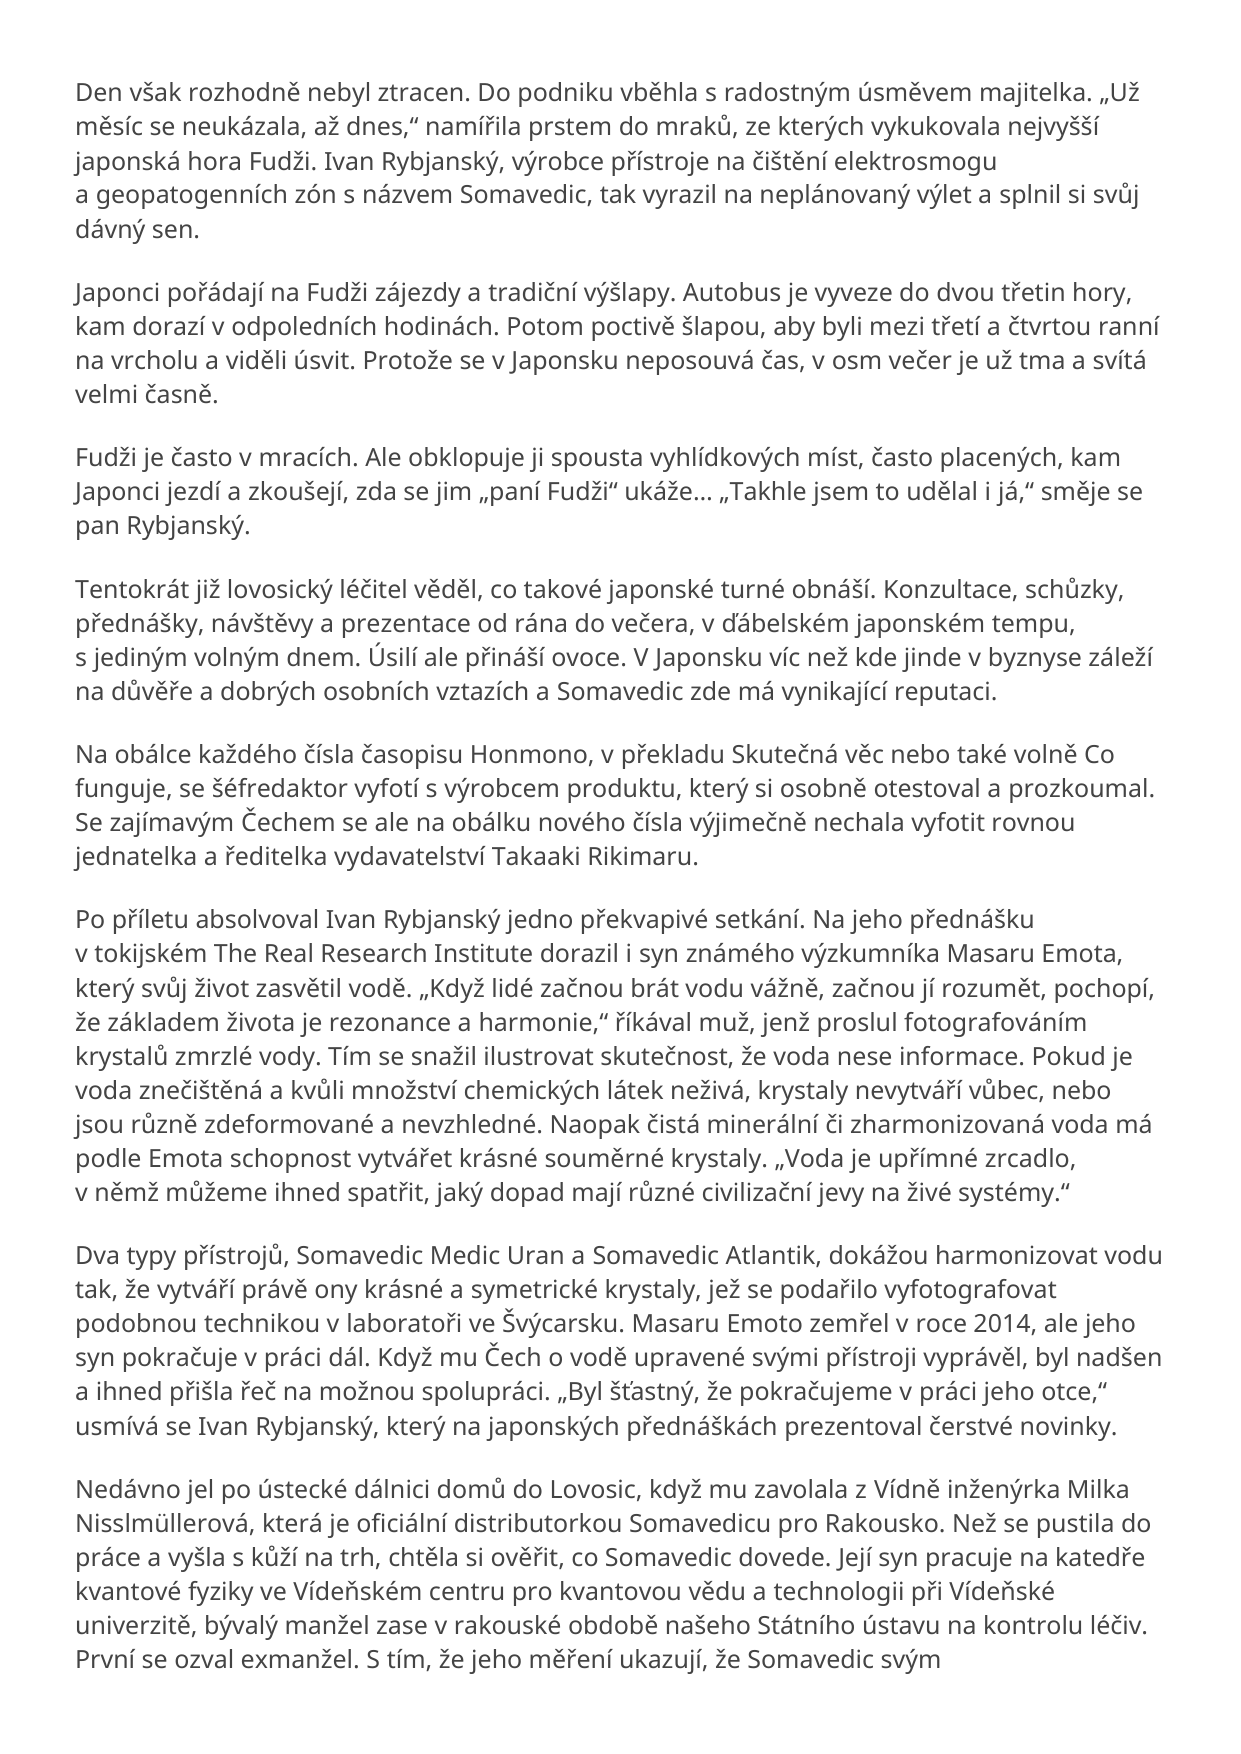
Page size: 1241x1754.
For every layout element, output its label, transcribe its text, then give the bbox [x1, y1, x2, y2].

text Tentokrát již lovosický léčitel věděl, co takové japonské turné obnáší. Konzultace, schůzky, přednášky, návštěvy a prezentace od rána do večera, v ďábelském japonském tempu, s jediným volným dnem. Úsilí ale přináší ovoce. V Japonsku víc než kde jinde v byznyse záleží na důvěře a dobrých osobních vztazích a Somavedic zde má vynikající reputaci. [75, 571, 1165, 707]
text Po příletu absolvoval Ivan Rybjanský jedno překvapivé setkání. Na jeho přednášku v tokijském The Real Research Institute dorazil i syn známého výzkumníka Masaru Emota, který svůj život zasvětil vodě. „Když lidé začnou brát vodu vážně, začnou jí rozumět, pochopí, že základem života je rezonance a harmonie,“ říkával muž, jenž proslul fotografováním krystalů zmrzlé vody. Tím se snažil ilustrovat skutečnost, že voda nese informace. Pokud je voda znečištěná a kvůli množství chemických látek neživá, krystaly nevytváří vůbec, nebo jsou různě zdeformované a nevzhledné. Naopak čistá minerální či zharmonizovaná voda má podle Emota schopnost vytvářet krásné souměrné krystaly. „Voda je upřímné zrcadlo, v němž můžeme ihned spatřit, jaký dopad mají různé civilizační jevy na živé systémy.“ [75, 902, 1165, 1209]
text Japonci pořádají na Fudži zájezdy a tradiční výšlapy. Autobus je vyveze do dvou třetin hory, kam dorazí v odpoledních hodinách. Potom poctivě šlapou, aby byli mezi třetí a čtvrtou ranní na vrcholu a viděli úsvit. Protože se v Japonsku neposouvá čas, v osm večer je už tma a svítá velmi časně. [75, 274, 1165, 411]
text Den však rozhodně nebyl ztracen. Do podniku vběhla s radostným úsměvem majitelka. „Už měsíc se neukázala, až dnes,“ namířila prstem do mraků, ze kterých vykukovala nejvyšší japonská hora Fudži. Ivan Rybjanský, výrobce přístroje na čištění elektrosmogu a geopatogenních zón s názvem Somavedic, tak vyrazil na neplánovaný výlet a splnil si svůj dávný sen. [75, 75, 1165, 245]
text Na obálce každého čísla časopisu Honmono, v překladu Skutečná věc nebo také volně Co funguje, se šéfredaktor vyfotí s výrobcem produktu, který si osobně otestoval a prozkoumal. Se zajímavým Čechem se ale na obálku nového čísla výjimečně nechala vyfotit rovnou jednatelka a ředitelka vydavatelství Takaaki Rikimaru. [75, 737, 1165, 873]
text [75, 1471, 1165, 1676]
text Fudži je často v mracích. Ale obklopuje ji spousta vyhlídkových míst, často placených, kam Japonci jezdí a zkoušejí, zda se jim „paní Fudži“ ukáže… „Takhle jsem to udělal i já,“ směje se pan Rybjanský. [75, 440, 1165, 542]
text Dva typy přístrojů, Somavedic Medic Uran a Somavedic Atlantik, dokážou harmonizovat vodu tak, že vytváří právě ony krásné a symetrické krystaly, jež se podařilo vyfotografovat podobnou technikou v laboratoři ve Švýcarsku. Masaru Emoto zemřel v roce 2014, ale jeho syn pokračuje v práci dál. Když mu Čech o vodě upravené svými přístroji vyprávěl, byl nadšen a ihned přišla řeč na možnou spolupráci. „Byl šťastný, že pokračujeme v práci jeho otce,“ usmívá se Ivan Rybjanský, který na japonských přednáškách prezentoval čerstvé novinky. [75, 1238, 1165, 1442]
